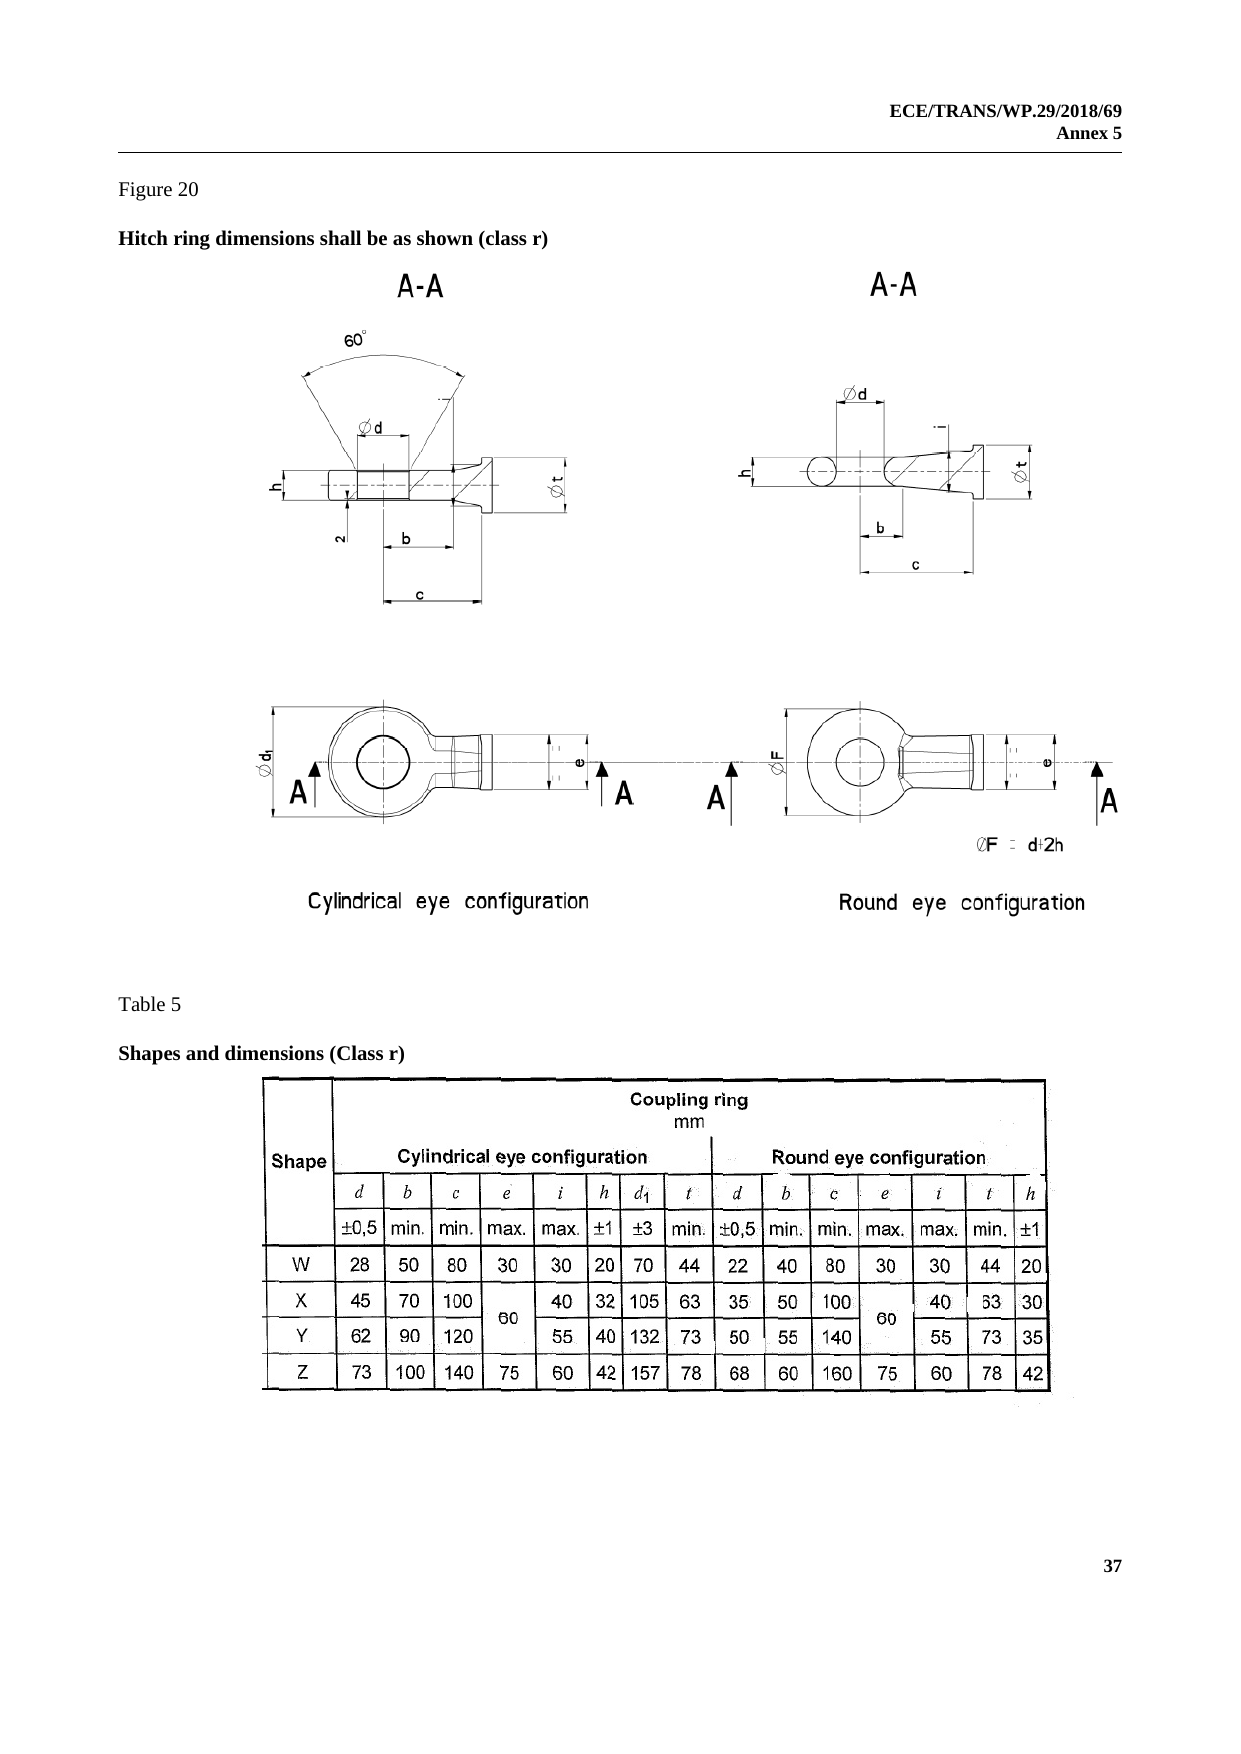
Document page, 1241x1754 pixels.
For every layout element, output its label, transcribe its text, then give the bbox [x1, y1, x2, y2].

subtitle Figure 20 [118, 177, 1122, 201]
subtitle Shapes and dimensions (Class r) [118, 1041, 1122, 1065]
picture [236, 1065, 1077, 1426]
subtitle Table 5 [118, 992, 1122, 1016]
subtitle Hitch ring dimensions shall be as shown (class r) [118, 226, 1122, 250]
